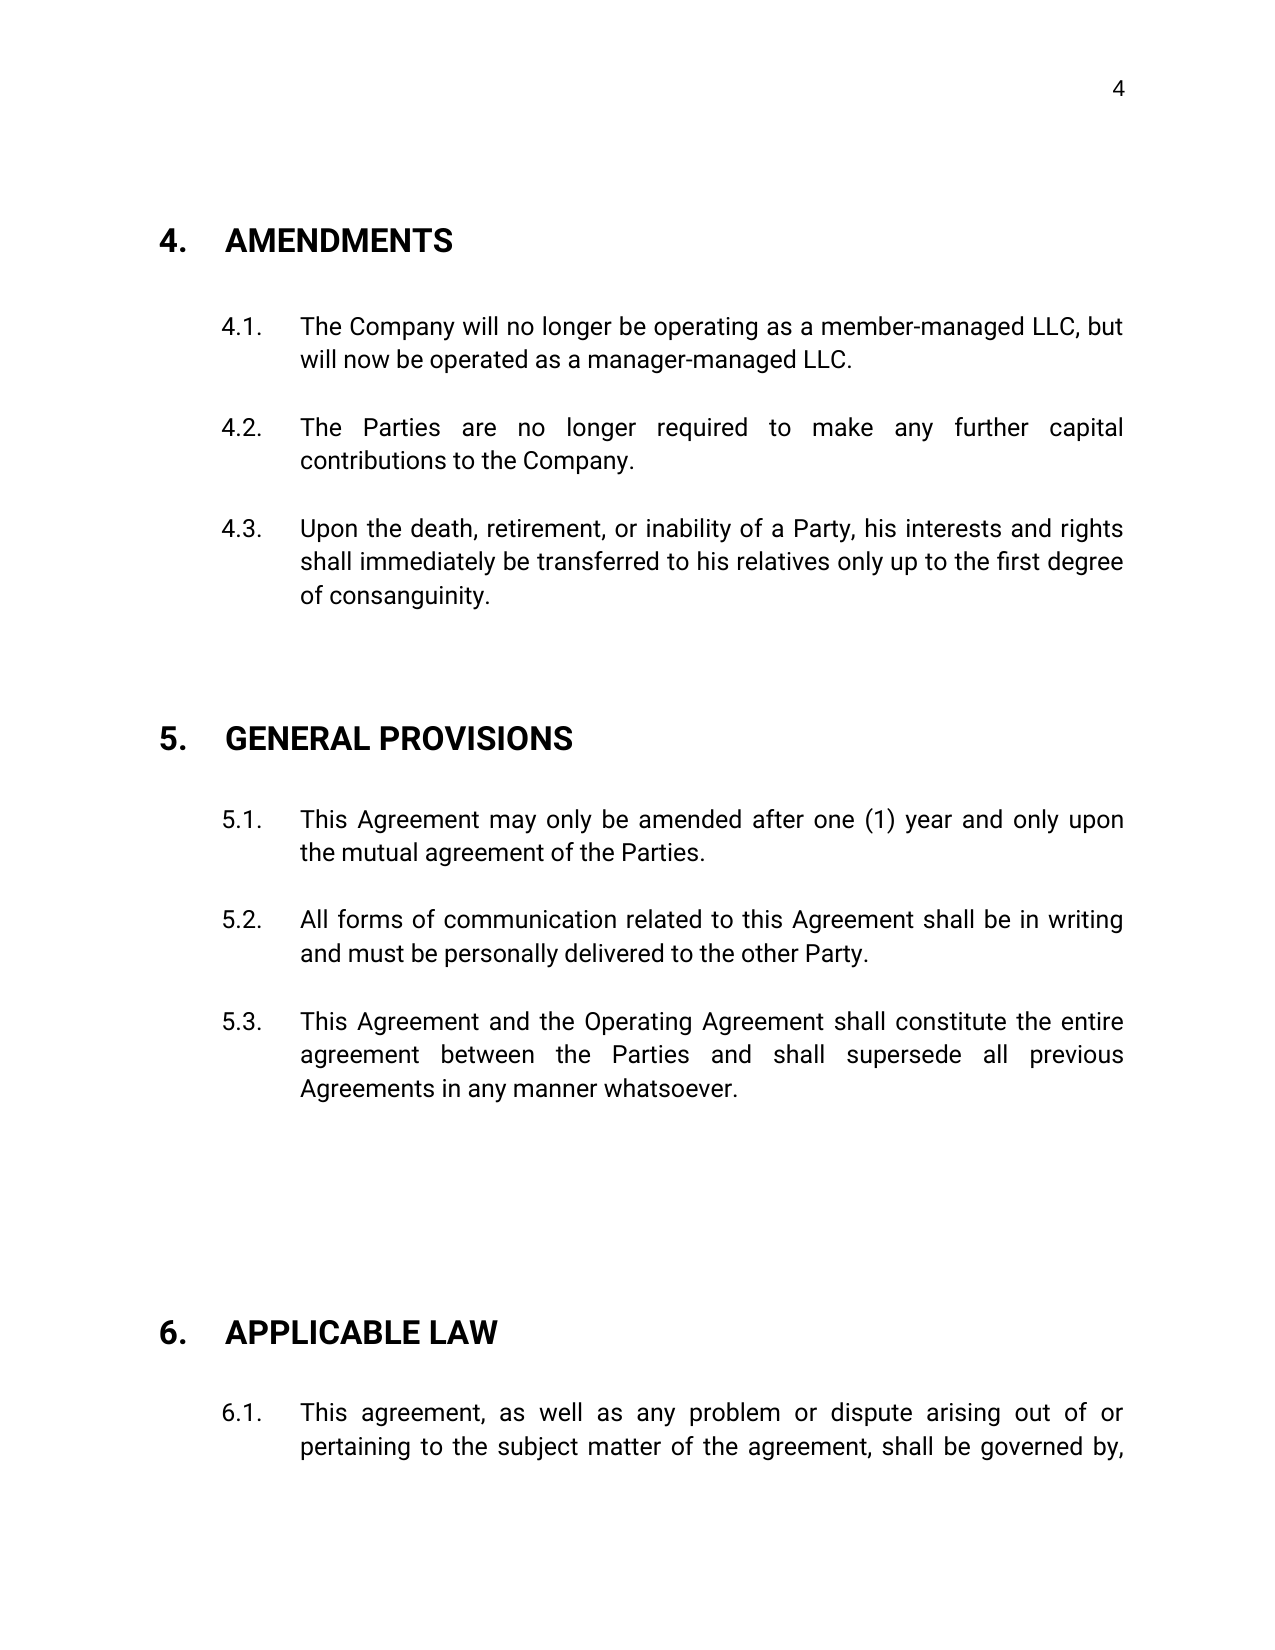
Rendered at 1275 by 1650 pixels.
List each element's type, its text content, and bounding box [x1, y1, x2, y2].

subtitle AMENDMENTS [187, 221, 1125, 260]
list Upon the death, retirement, or inability of a Party, his interests and rights shall immediately be transferred to his relatives only up to the first degree of consanguinity. [262, 514, 1125, 610]
subtitle APPLICABLE LAW [187, 1313, 1125, 1352]
list This Agreement may only be amended after one (1) year and only upon the mutual agreement of the Parties. [262, 805, 1125, 868]
list The Company will no longer be operating as a member-managed LLC, but will now be operated as a manager-managed LLC. [262, 312, 1125, 375]
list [262, 1398, 1125, 1461]
list The Parties are no longer required to make any further capital contributions to the Company. [262, 413, 1125, 476]
subtitle GENERAL PROVISIONS [187, 719, 1125, 759]
list All forms of communication related to this Agreement shall be in writing and must be personally delivered to the other Party. [262, 906, 1125, 969]
list This Agreement and the Operating Agreement shall constitute the entire agreement between the Parties and shall supersede all previous Agreements in any manner whatsoever. [262, 1007, 1125, 1103]
